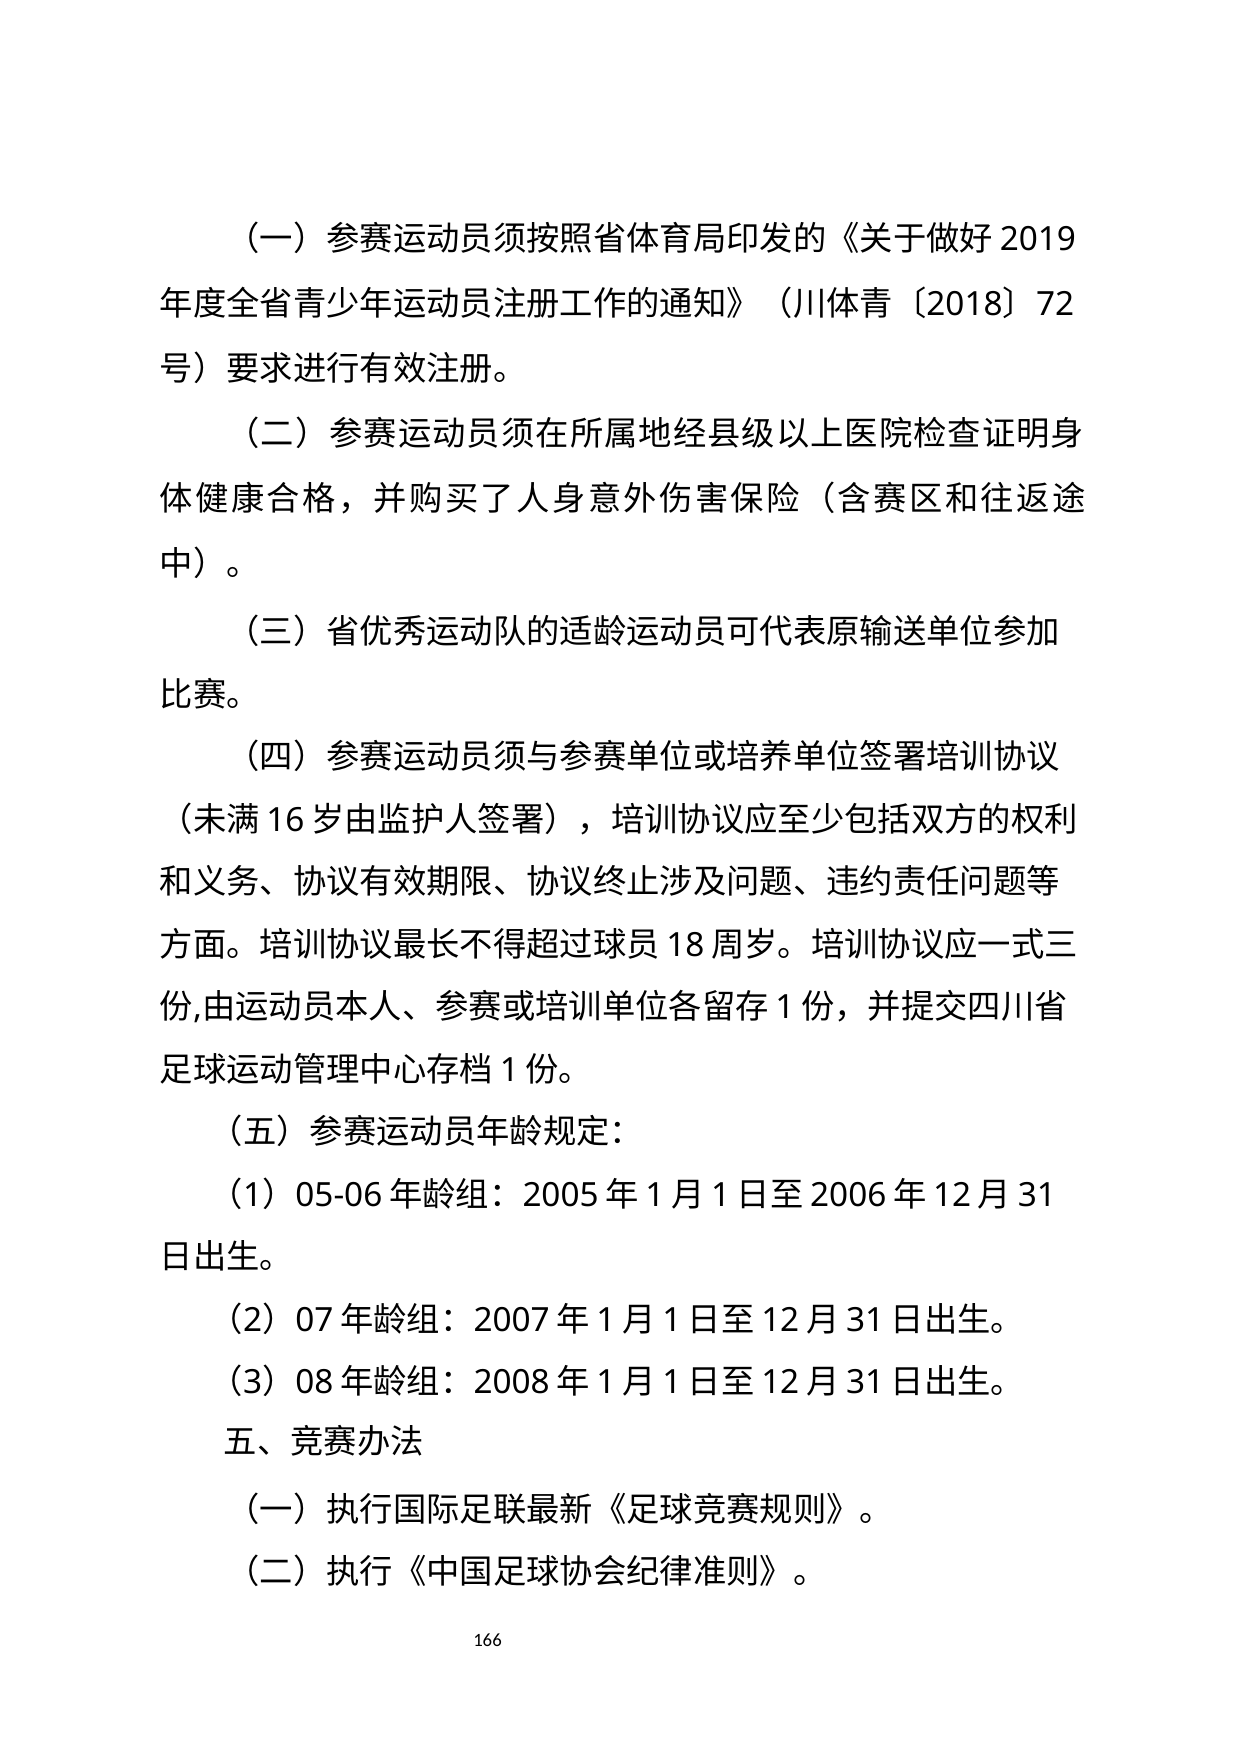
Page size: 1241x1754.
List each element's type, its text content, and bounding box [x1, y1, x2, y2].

text （2）07年龄组：2007年1月1日至12月31日出生。 [159, 1281, 1087, 1344]
text （二）执行《中国足球协会纪律准则》。 [159, 1534, 1087, 1596]
text （二）参赛运动员须在所属地经县级以上医院检查证明身体健康合格，并购买了人身意外伤害保险（含赛区和往返途中）。 [159, 399, 1087, 594]
text （一）参赛运动员须按照省体育局印发的《关于做好2019年度全省青少年运动员注册工作的通知》（川体青〔2018〕72号）要求进行有效注册。 [159, 204, 1093, 399]
text 五、竞赛办法 [159, 1406, 1087, 1471]
text （3）08年龄组：2008年1月1日至12月31日出生。 [159, 1344, 1087, 1406]
text （五）参赛运动员年龄规定： [159, 1094, 1087, 1156]
text （一）执行国际足联最新《足球竞赛规则》。 [159, 1471, 1087, 1534]
text （三）省优秀运动队的适龄运动员可代表原输送单位参加比赛。 [159, 594, 1087, 719]
text （1）05-06年龄组：2005年1月1日至2006年12月31日出生。 [159, 1156, 1087, 1281]
text （四）参赛运动员须与参赛单位或培养单位签署培训协议（未满16岁由监护人签署），培训协议应至少包括双方的权利和义务、协议有效期限、协议终止涉及问题、违约责任问题等方面。培训协议最长不得超过球员18周岁。培训协议应一式三份,由运动员本人、参赛或培训单位各留存1份，并提交四川省足球运动管理中心存档1份。 [159, 719, 1087, 1094]
